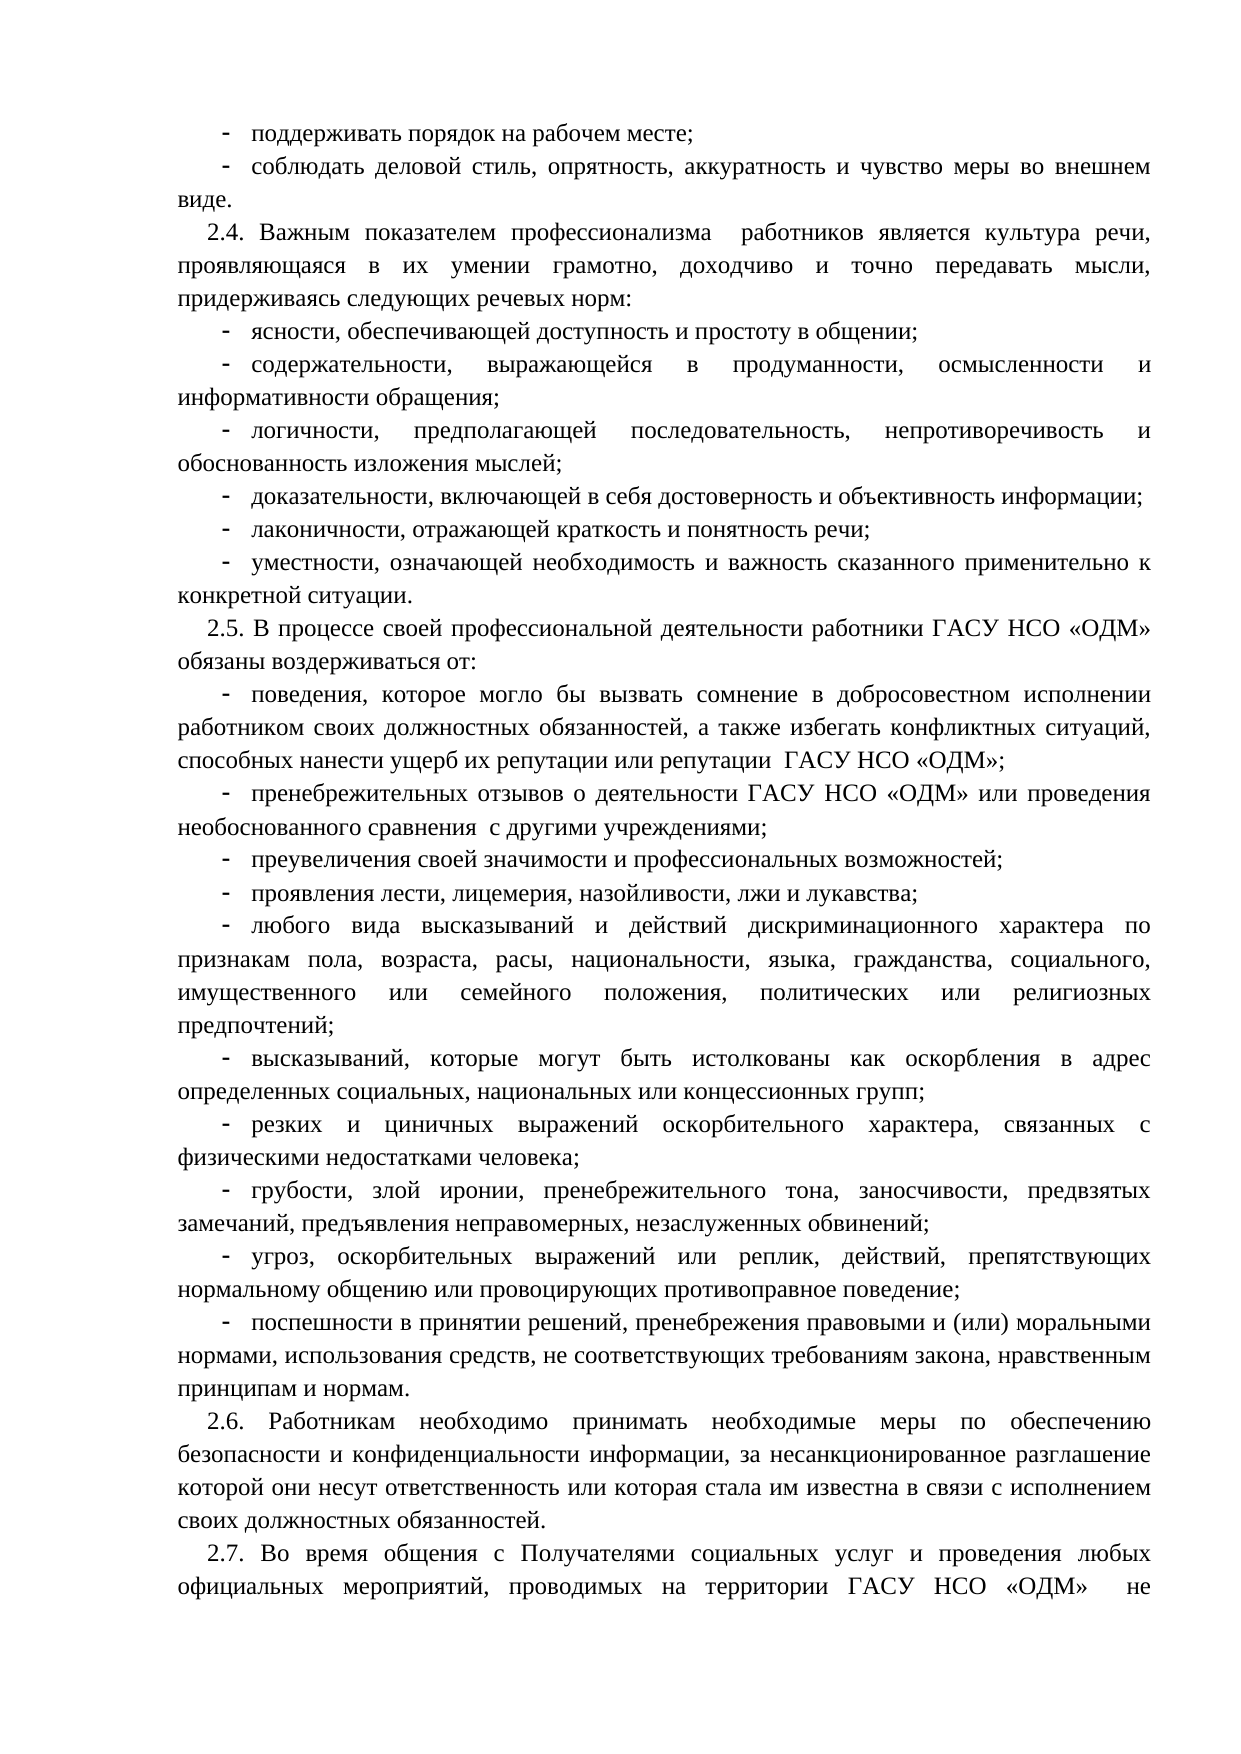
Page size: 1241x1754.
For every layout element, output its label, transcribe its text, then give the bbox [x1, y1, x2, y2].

list ясности, обеспечивающей доступность и простоту в общении; [177, 316, 1152, 345]
list доказательности, включающей в себя достоверность и объективность информации; [177, 481, 1152, 510]
list проявления лести, лицемерия, назойливости, лжи и лукавства; [177, 878, 1152, 906]
list преувеличения своей значимости и профессиональных возможностей; [177, 844, 1152, 873]
list пренебрежительных отзывов о деятельности ГАСУ НСО «ОДМ» или проведения необоснованного сравнения с другими учреждениями; [177, 778, 1152, 840]
list угроз, оскорбительных выражений или реплик, действий, препятствующих нормальному общению или провоцирующих противоправное поведение; [177, 1241, 1152, 1303]
list поспешности в принятии решений, пренебрежения правовыми и (или) моральными нормами, использования средств, не соответствующих требованиям закона, нравственным принципам и нормам. [177, 1307, 1152, 1402]
list поведения, которое могло бы вызвать сомнение в добросовестном исполнении работником своих должностных обязанностей, а также избегать конфликтных ситуаций, способных нанести ущерб их репутации или репутации ГАСУ НСО «ОДМ»; [177, 679, 1152, 774]
list грубости, злой иронии, пренебрежительного тона, заносчивости, предвзятых замечаний, предъявления неправомерных, незаслуженных обвинений; [177, 1175, 1152, 1237]
list соблюдать деловой стиль, опрятность, аккуратность и чувство меры во внешнем виде. [177, 151, 1152, 213]
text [177, 1538, 1152, 1600]
text 2.5. В процессе своей профессиональной деятельности работники ГАСУ НСО «ОДМ» обязаны воздерживаться от: [177, 613, 1152, 675]
list любого вида высказываний и действий дискриминационного характера по признакам пола, возраста, расы, национальности, языка, гражданства, социального, имущественного или семейного положения, политических или религиозных предпочтений; [177, 911, 1152, 1038]
text 2.6. Работникам необходимо принимать необходимые меры по обеспечению безопасности и конфиденциальности информации, за несанкционированное разглашение которой они несут ответственность или которая стала им известна в связи с исполнением своих должностных обязанностей. [177, 1406, 1152, 1534]
text 2.4. Важным показателем профессионализма работников является культура речи, проявляющаяся в их умении грамотно, доходчиво и точно передавать мысли, придерживаясь следующих речевых норм: [177, 217, 1152, 312]
list резких и циничных выражений оскорбительного характера, связанных с физическими недостатками человека; [177, 1109, 1152, 1171]
list логичности, предполагающей последовательность, непротиворечивость и обоснованность изложения мыслей; [177, 415, 1152, 477]
list содержательности, выражающейся в продуманности, осмысленности и информативности обращения; [177, 349, 1152, 411]
list уместности, означающей необходимость и важность сказанного применительно к конкретной ситуации. [177, 547, 1152, 609]
list высказываний, которые могут быть истолкованы как оскорбления в адрес определенных социальных, национальных или концессионных групп; [177, 1043, 1152, 1104]
list поддерживать порядок на рабочем месте; [177, 118, 1152, 147]
list лаконичности, отражающей краткость и понятность речи; [177, 514, 1152, 543]
